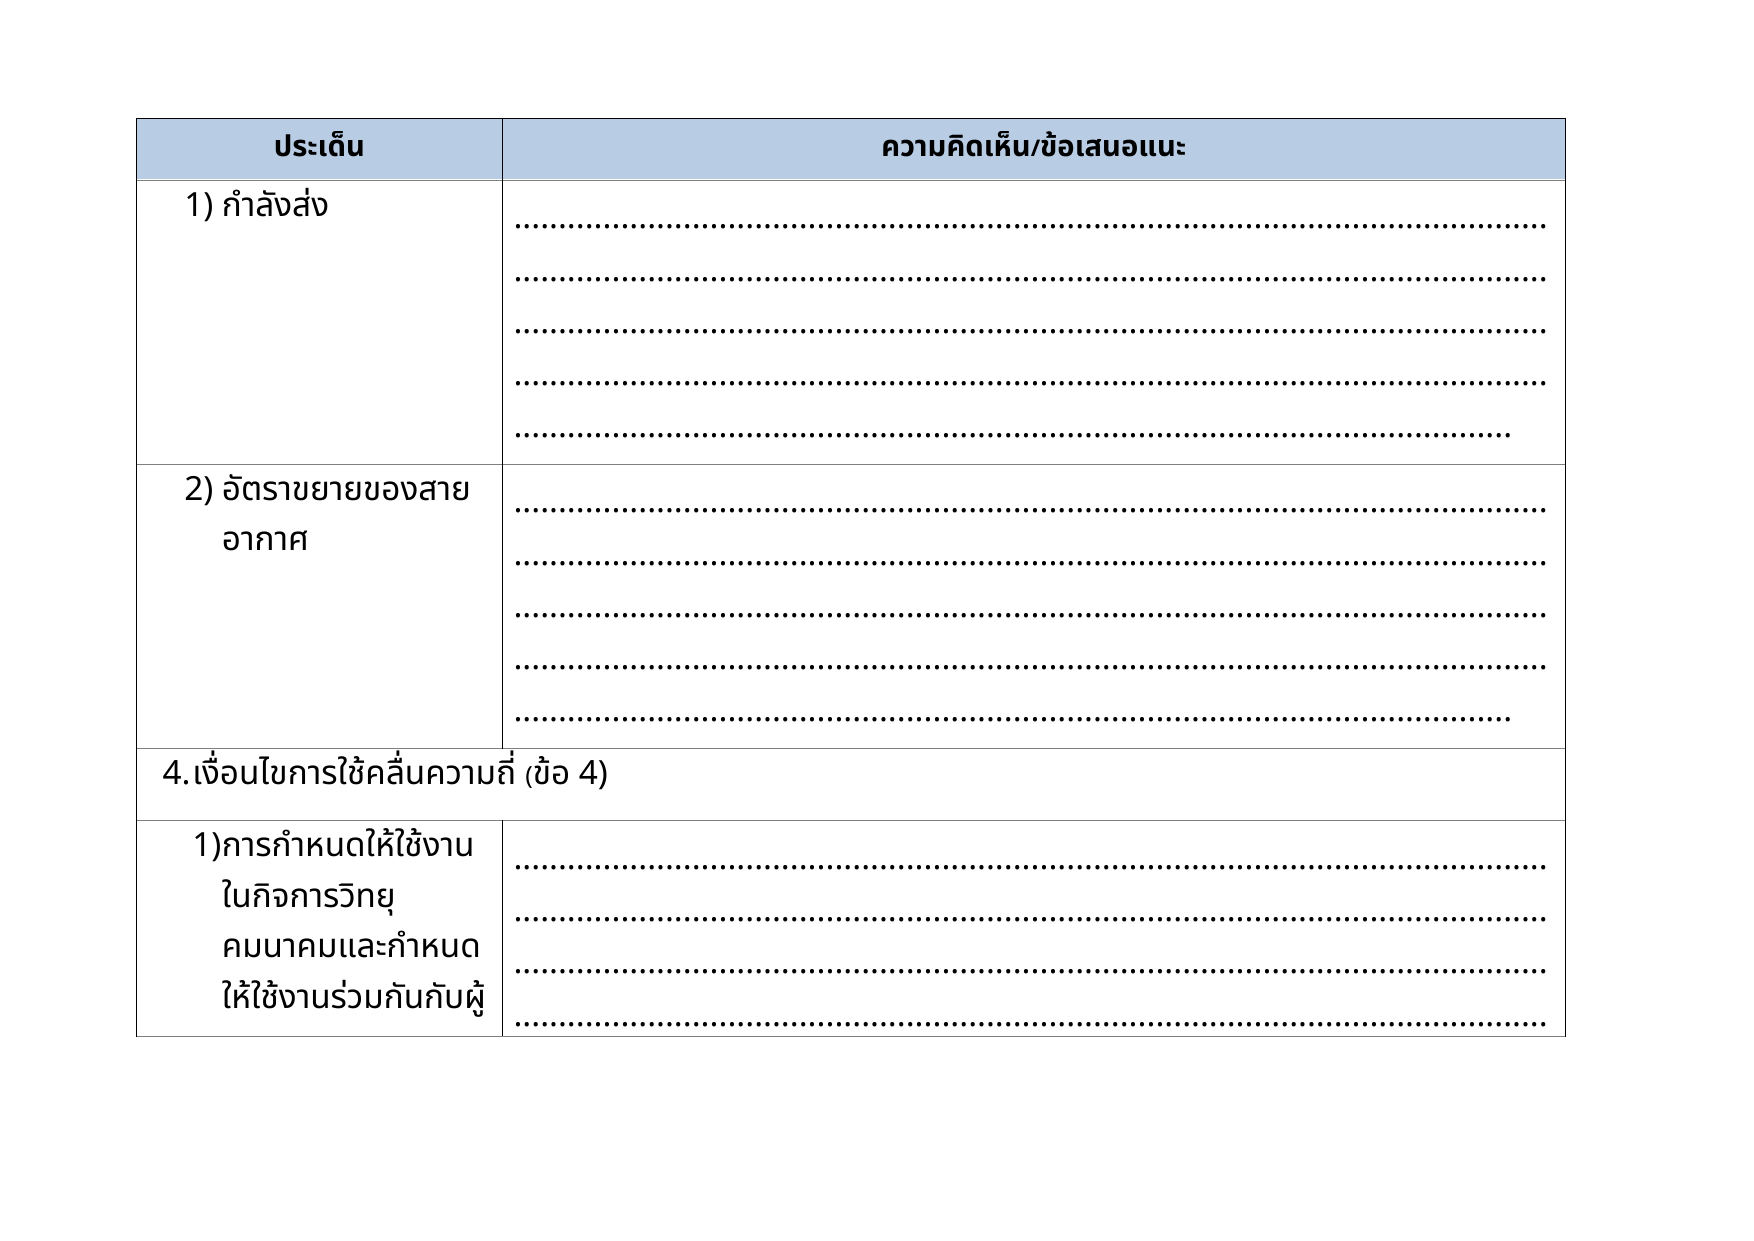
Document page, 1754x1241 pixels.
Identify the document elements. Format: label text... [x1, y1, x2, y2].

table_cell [137, 821, 502, 1036]
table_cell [503, 181, 1565, 464]
table_header ประเด็น [137, 119, 502, 179]
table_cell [503, 821, 1565, 1036]
table_cell กำลังส่ง [137, 181, 502, 464]
table_cell เงื่อนไขการใช้คลื่นความถี่ (ข้อ 4) [137, 749, 1565, 820]
table_header ความคิดเห็น/ข้อเสนอแนะ [503, 119, 1565, 179]
table_cell อัตราขยายของสายอากาศ [137, 465, 502, 748]
